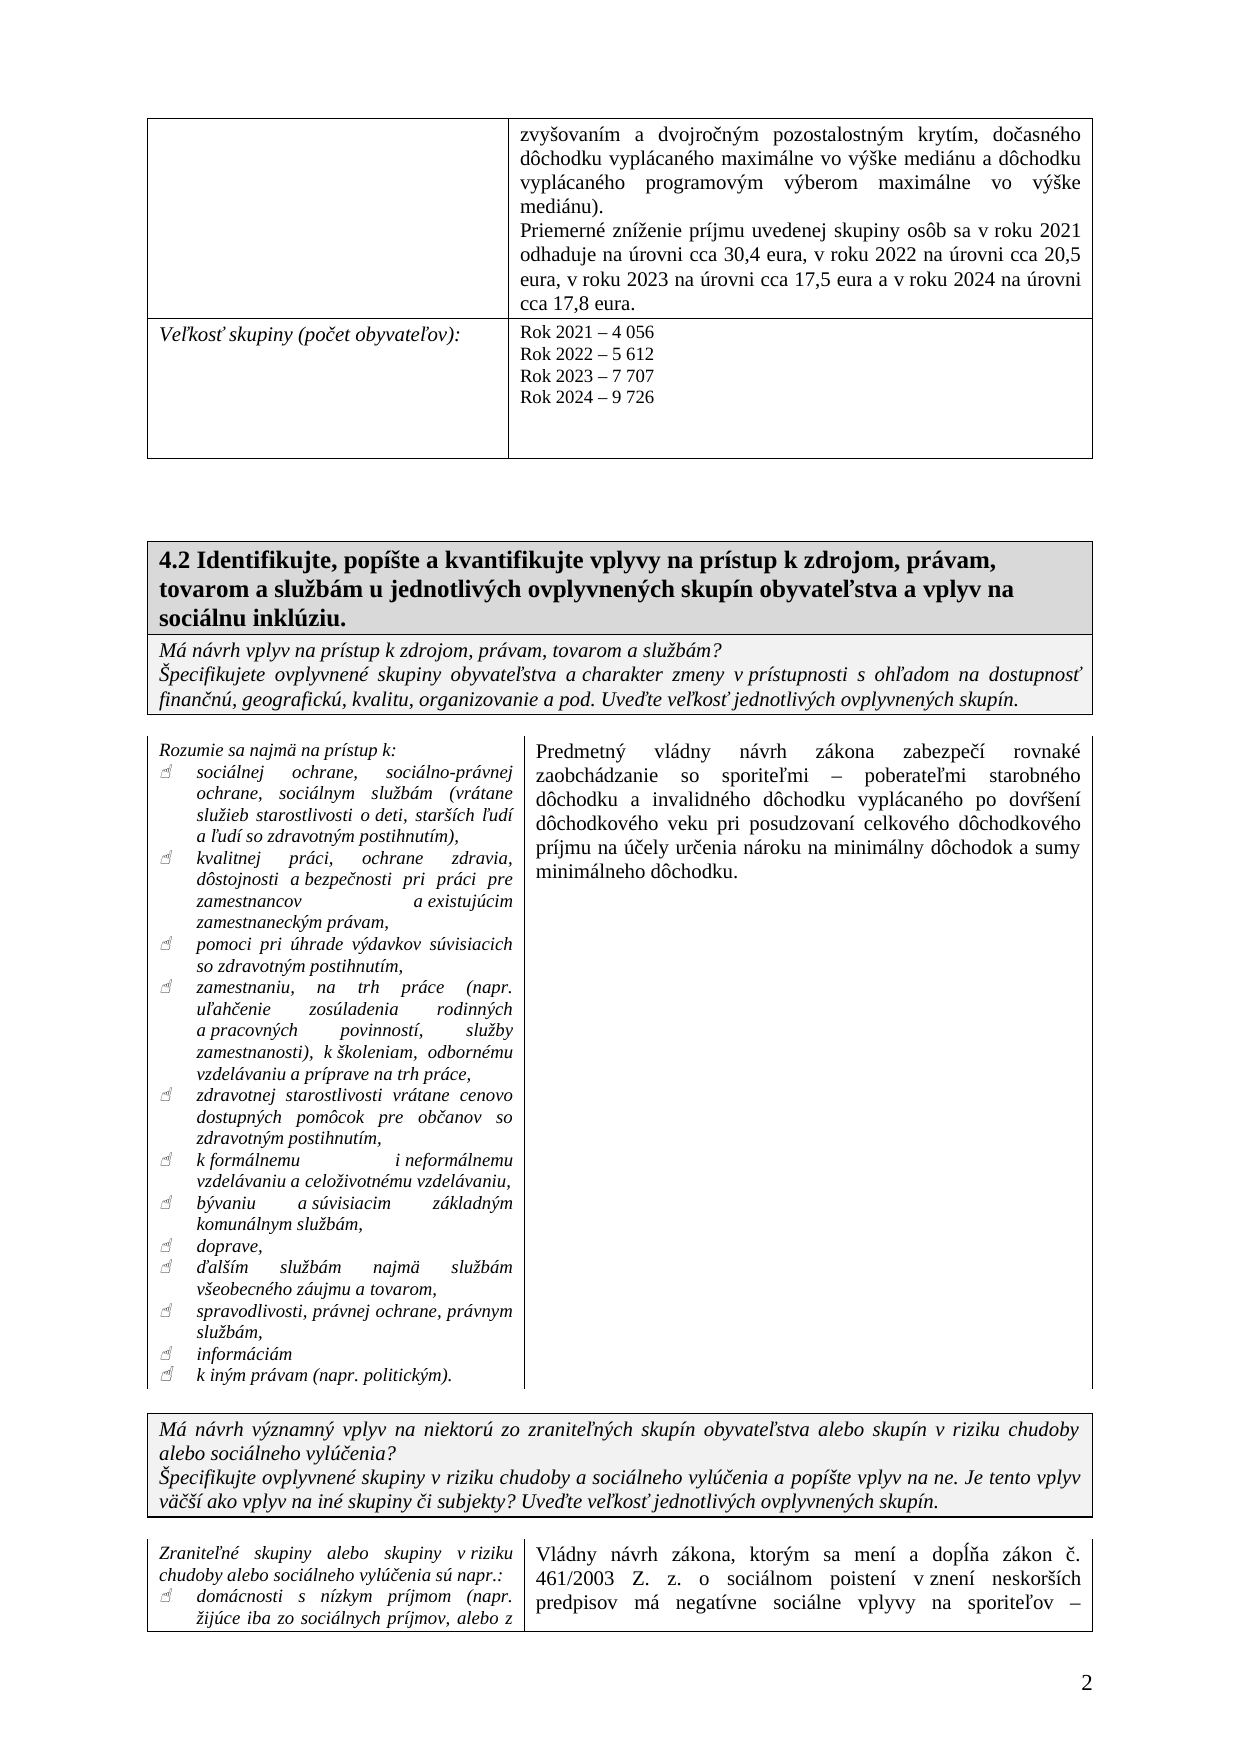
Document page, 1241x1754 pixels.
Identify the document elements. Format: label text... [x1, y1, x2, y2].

table_header Má návrh významný vplyv na niektorú zo zraniteľných skupín obyvateľstva alebo skupín v riziku chudoby alebo sociálneho vylúčenia? Špecifikujte ovplyvnené skupiny v riziku chudoby a sociálneho vylúčenia a popíšte vplyv na ne. Je tento vplyv väčší ako vplyv na iné skupiny či subjekty? Uveďte veľkosť jednotlivých ovplyvnených skupín. [148, 1414, 1092, 1516]
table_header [525, 1539, 1092, 1631]
table_cell Rok 2021 – 4 056 Rok 2022 – 5 612 Rok 2023 – 7 707 Rok 2024 – 9 726 [509, 319, 1092, 458]
table_cell Má návrh vplyv na prístup k zdrojom, právam, tovarom a službám? Špecifikujete ovplyvnené skupiny obyvateľstva a charakter zmeny v prístupnosti s ohľadom na dostupnosť finančnú, geografickú, kvalitu, organizovanie a pod. Uveďte veľkosť jednotlivých ovplyvnených skupín. [148, 635, 1092, 713]
table_header 4.2 Identifikujte, popíšte a kvantifikujte vplyvy na prístup k zdrojom, právam, tovarom a službám u jednotlivých ovplyvnených skupín obyvateľstva a vplyv na sociálnu inklúziu. [148, 542, 1092, 634]
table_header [148, 1539, 524, 1631]
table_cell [509, 119, 1092, 317]
table_cell Veľkosť skupiny (počet obyvateľov): [148, 319, 508, 458]
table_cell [148, 119, 508, 317]
table_header Rozumie sa najmä na prístup k: sociálnej ochrane, sociálno-právnej ochrane, sociálnym službám (vrátane služieb starostlivosti o deti, starších ľudí a ľudí so zdravotným postihnutím), kvalitnej práci, ochrane zdravia, dôstojnosti a bezpečnosti pri práci pre zamestnancov a existujúcim zamestnaneckým právam, pomoci pri úhrade výdavkov súvisiacich so zdravotným postihnutím, zamestnaniu, na trh práce (napr. uľahčenie zosúladenia rodinných a pracovných povinností, služby zamestnanosti), k školeniam, odbornému vzdelávaniu a príprave na trh práce, zdravotnej starostlivosti vrátane cenovo dostupných pomôcok pre občanov so zdravotným postihnutím, k formálnemu i neformálnemu vzdelávaniu a celoživotnému vzdelávaniu, bývaniu a súvisiacim základným komunálnym službám, doprave, ďalším službám najmä službám všeobecného záujmu a tovarom, spravodlivosti, právnej ochrane, právnym službám, informáciám k iným právam (napr. politickým). [148, 736, 524, 1389]
table_header Predmetný vládny návrh zákona zabezpečí rovnaké zaobchádzanie so sporiteľmi – poberateľmi starobného dôchodku a invalidného dôchodku vyplácaného po dovŕšení dôchodkového veku pri posudzovaní celkového dôchodkového príjmu na účely určenia nároku na minimálny dôchodok a sumy minimálneho dôchodku. [525, 736, 1092, 1389]
